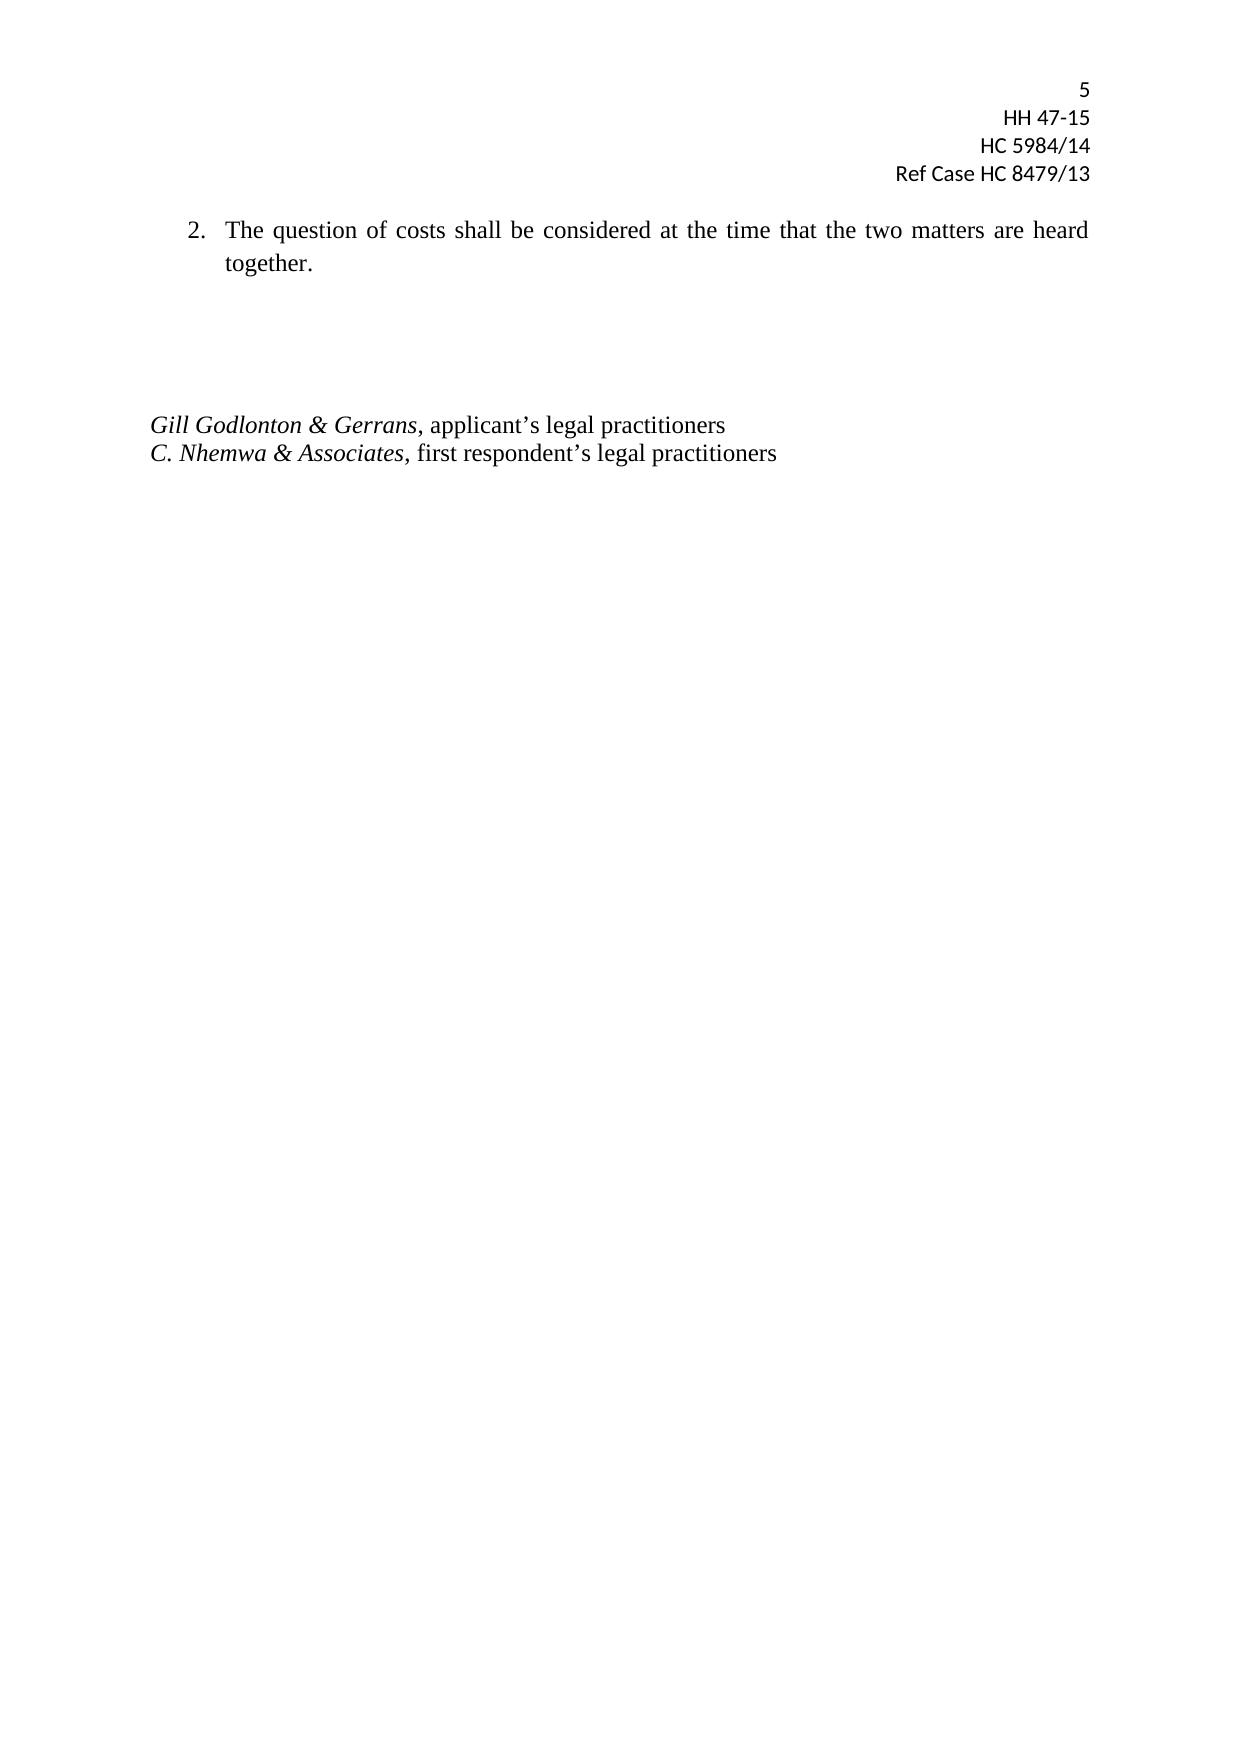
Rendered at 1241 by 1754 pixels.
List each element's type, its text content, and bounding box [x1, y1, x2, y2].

list The question of costs shall be considered at the time that the two matters are heard together. [187, 215, 1090, 277]
text Gill Godlonton & Gerrans, applicant’s legal practitioners [150, 410, 1090, 438]
text C. Nhemwa & Associates, first respondent’s legal practitioners [150, 438, 1090, 467]
